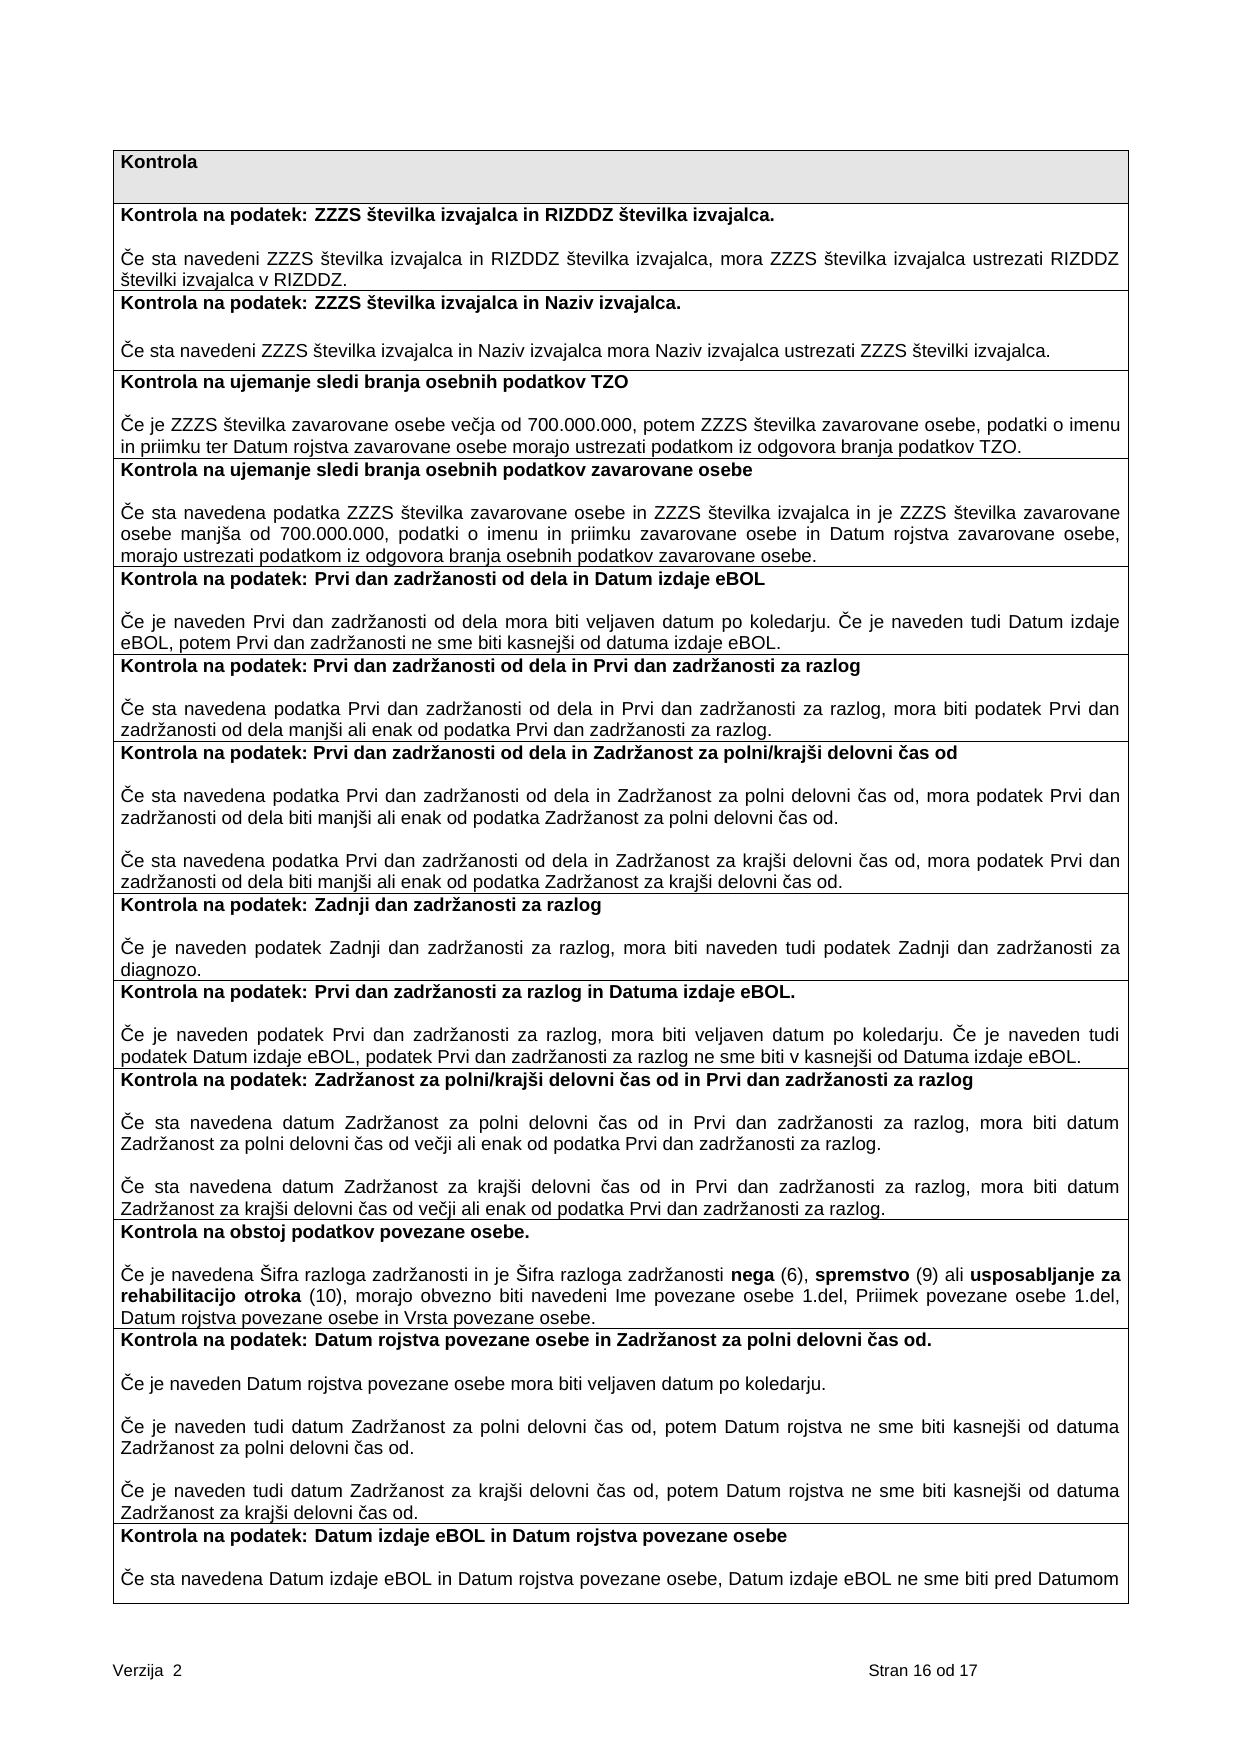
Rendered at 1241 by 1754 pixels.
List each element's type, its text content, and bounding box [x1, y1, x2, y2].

table_header Kontrola [114, 151, 1128, 203]
table_cell Kontrola na podatek: Zadnji dan zadržanosti za razlog Če je naveden podatek Zadnji dan zadržanosti za razlog, mora biti naveden tudi podatek Zadnji dan zadržanosti za diagnozo. [114, 894, 1128, 980]
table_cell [114, 1524, 1128, 1603]
table_cell Kontrola na podatek: ZZZS številka izvajalca in RIZDDZ številka izvajalca. Če sta navedeni ZZZS številka izvajalca in RIZDDZ številka izvajalca, mora ZZZS številka izvajalca ustrezati RIZDDZ številki izvajalca v RIZDDZ. [114, 204, 1128, 290]
table_cell Kontrola na podatek: Prvi dan zadržanosti od dela in Prvi dan zadržanosti za razlog Če sta navedena podatka Prvi dan zadržanosti od dela in Prvi dan zadržanosti za razlog, mora biti podatek Prvi dan zadržanosti od dela manjši ali enak od podatka Prvi dan zadržanosti za razlog. [114, 655, 1128, 741]
table_cell Kontrola na ujemanje sledi branja osebnih podatkov TZO Če je ZZZS številka zavarovane osebe večja od 700.000.000, potem ZZZS številka zavarovane osebe, podatki o imenu in priimku ter Datum rojstva zavarovane osebe morajo ustrezati podatkom iz odgovora branja podatkov TZO. [114, 371, 1128, 457]
table_cell Kontrola na podatek: ZZZS številka izvajalca in Naziv izvajalca. Če sta navedeni ZZZS številka izvajalca in Naziv izvajalca mora Naziv izvajalca ustrezati ZZZS številki izvajalca. [114, 291, 1128, 370]
table_cell Kontrola na podatek: Prvi dan zadržanosti od dela in Datum izdaje eBOL Če je naveden Prvi dan zadržanosti od dela mora biti veljaven datum po koledarju. Če je naveden tudi Datum izdaje eBOL, potem Prvi dan zadržanosti ne sme biti kasnejši od datuma izdaje eBOL. [114, 567, 1128, 653]
table_cell Kontrola na podatek: Prvi dan zadržanosti od dela in Zadržanost za polni/krajši delovni čas od Če sta navedena podatka Prvi dan zadržanosti od dela in Zadržanost za polni delovni čas od, mora podatek Prvi dan zadržanosti od dela biti manjši ali enak od podatka Zadržanost za polni delovni čas od. Če sta navedena podatka Prvi dan zadržanosti od dela in Zadržanost za krajši delovni čas od, mora podatek Prvi dan zadržanosti od dela biti manjši ali enak od podatka Zadržanost za krajši delovni čas od. [114, 742, 1128, 893]
table_cell Kontrola na podatek: Zadržanost za polni/krajši delovni čas od in Prvi dan zadržanosti za razlog Če sta navedena datum Zadržanost za polni delovni čas od in Prvi dan zadržanosti za razlog, mora biti datum Zadržanost za polni delovni čas od večji ali enak od podatka Prvi dan zadržanosti za razlog. Če sta navedena datum Zadržanost za krajši delovni čas od in Prvi dan zadržanosti za razlog, mora biti datum Zadržanost za krajši delovni čas od večji ali enak od podatka Prvi dan zadržanosti za razlog. [114, 1069, 1128, 1219]
table_cell Kontrola na podatek: Datum rojstva povezane osebe in Zadržanost za polni delovni čas od. Če je naveden Datum rojstva povezane osebe mora biti veljaven datum po koledarju. Če je naveden tudi datum Zadržanost za polni delovni čas od, potem Datum rojstva ne sme biti kasnejši od datuma Zadržanost za polni delovni čas od. Če je naveden tudi datum Zadržanost za krajši delovni čas od, potem Datum rojstva ne sme biti kasnejši od datuma Zadržanost za krajši delovni čas od. [114, 1329, 1128, 1523]
table_cell Kontrola na ujemanje sledi branja osebnih podatkov zavarovane osebe Če sta navedena podatka ZZZS številka zavarovane osebe in ZZZS številka izvajalca in je ZZZS številka zavarovane osebe manjša od 700.000.000, podatki o imenu in priimku zavarovane osebe in Datum rojstva zavarovane osebe, morajo ustrezati podatkom iz odgovora branja osebnih podatkov zavarovane osebe. [114, 459, 1128, 566]
table_cell Kontrola na podatek: Prvi dan zadržanosti za razlog in Datuma izdaje eBOL. Če je naveden podatek Prvi dan zadržanosti za razlog, mora biti veljaven datum po koledarju. Če je naveden tudi podatek Datum izdaje eBOL, podatek Prvi dan zadržanosti za razlog ne sme biti v kasnejši od Datuma izdaje eBOL. [114, 981, 1128, 1067]
table_cell Kontrola na obstoj podatkov povezane osebe. Če je navedena Šifra razloga zadržanosti in je Šifra razloga zadržanosti nega (6), spremstvo (9) ali usposabljanje za rehabilitacijo otroka (10), morajo obvezno biti navedeni Ime povezane osebe 1.del, Priimek povezane osebe 1.del, Datum rojstva povezane osebe in Vrsta povezane osebe. [114, 1220, 1128, 1328]
